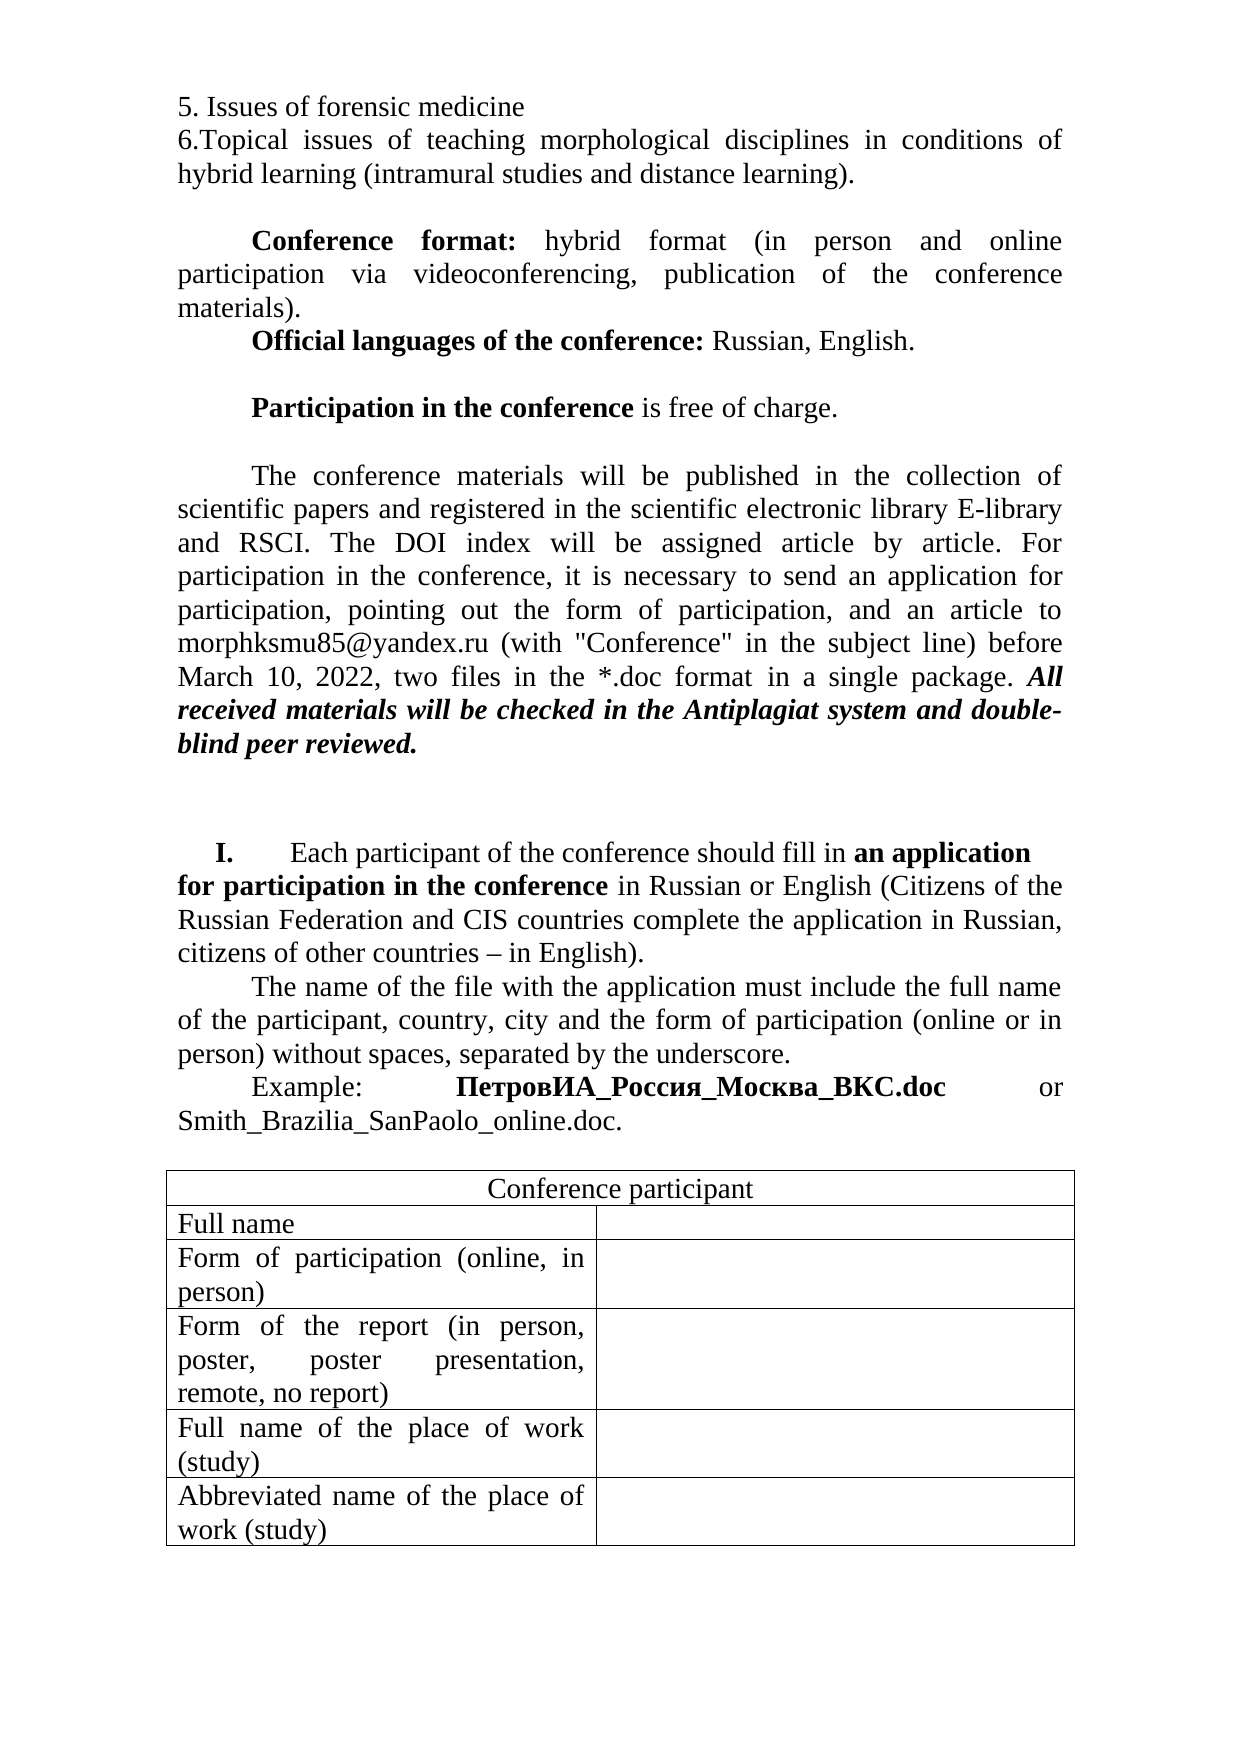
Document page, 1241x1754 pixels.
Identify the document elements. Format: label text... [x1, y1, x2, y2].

table_cell [597, 1309, 1074, 1409]
table_cell Form of the report (in person, poster, poster presentation, remote, no report) [167, 1309, 596, 1409]
table_cell Full name of the place of work (study) [167, 1410, 596, 1477]
text 6.Topical issues of teaching morphological disciplines in conditions of hybrid learning (intramural studies and distance learning). [177, 122, 1063, 189]
table_cell [597, 1206, 1074, 1239]
table_cell Full name [167, 1206, 596, 1239]
text The name of the file with the application must include the full name of the participant, country, city and the form of participation (online or in person) without spaces, separated by the underscore. [177, 969, 1063, 1069]
table_header Conference participant [167, 1171, 1074, 1205]
text 5. Issues of forensic medicine [177, 89, 1063, 122]
table_cell [597, 1410, 1074, 1477]
table_cell Form of participation (online, in person) [167, 1240, 596, 1307]
text Official languages of the conference: Russian, English. [177, 323, 1063, 357]
text Example: ПетровИА_Россия_Москва_ВКС.doc or Smith_Brazilia_SanPaolo_online.doc. [177, 1069, 1063, 1137]
text The conference materials will be published in the collection of scientific papers and registered in the scientific electronic library E-library and RSCI. The DOI index will be assigned article by article. For participation in the conference, it is necessary to send an application for participation, pointing out the form of participation, and an article to morphksmu85@yandex.ru (with "Conference" in the subject line) before March 10, 2022, two files in the *.doc format in a single package. All received materials will be checked in the Antiplagiat system and double-blind peer reviewed. [177, 458, 1063, 759]
table_cell Abbreviated name of the place of work (study) [167, 1478, 596, 1545]
table_cell [597, 1240, 1074, 1307]
text Participation in the conference is free of charge. [177, 391, 1063, 424]
text Conference format: hybrid format (in person and online participation via videoconferencing, publication of the conference materials). [177, 223, 1063, 323]
list Each participant of the conference should fill in an application [215, 835, 1063, 868]
text for participation in the conference in Russian or English (Citizens of the Russian Federation and CIS countries complete the application in Russian, citizens of other countries – in English). [177, 868, 1063, 969]
table_cell [597, 1478, 1074, 1545]
